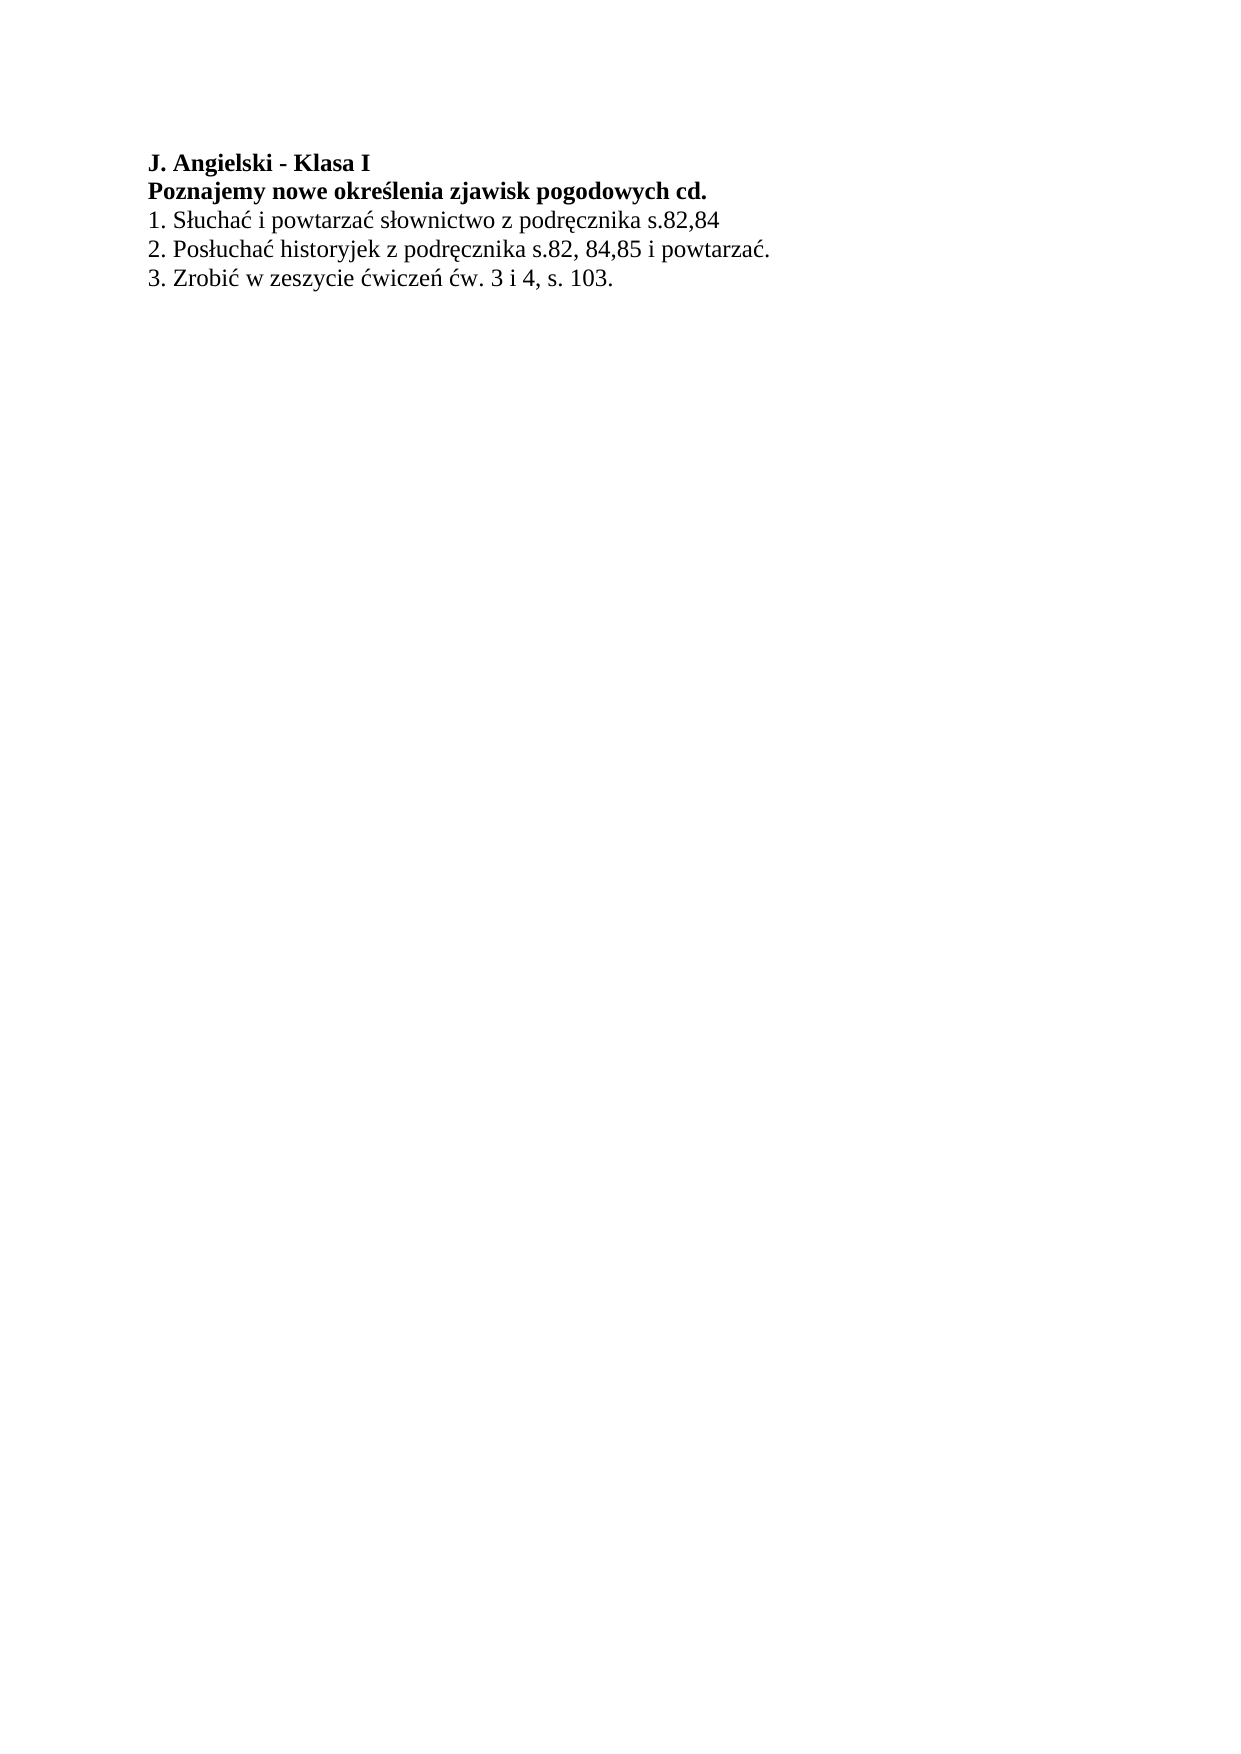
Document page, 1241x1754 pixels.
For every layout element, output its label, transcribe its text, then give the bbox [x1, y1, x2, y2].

text 3. Zrobić w zeszycie ćwiczeń ćw. 3 i 4, s. 103. [148, 263, 1093, 291]
text 2. Posłuchać historyjek z podręcznika s.82, 84,85 i powtarzać. [148, 234, 1093, 263]
text Poznajemy nowe określenia zjawisk pogodowych cd. [148, 176, 1093, 205]
text J. Angielski - Klasa I [148, 148, 1093, 176]
text 1. Słuchać i powtarzać słownictwo z podręcznika s.82,84 [148, 205, 1093, 234]
